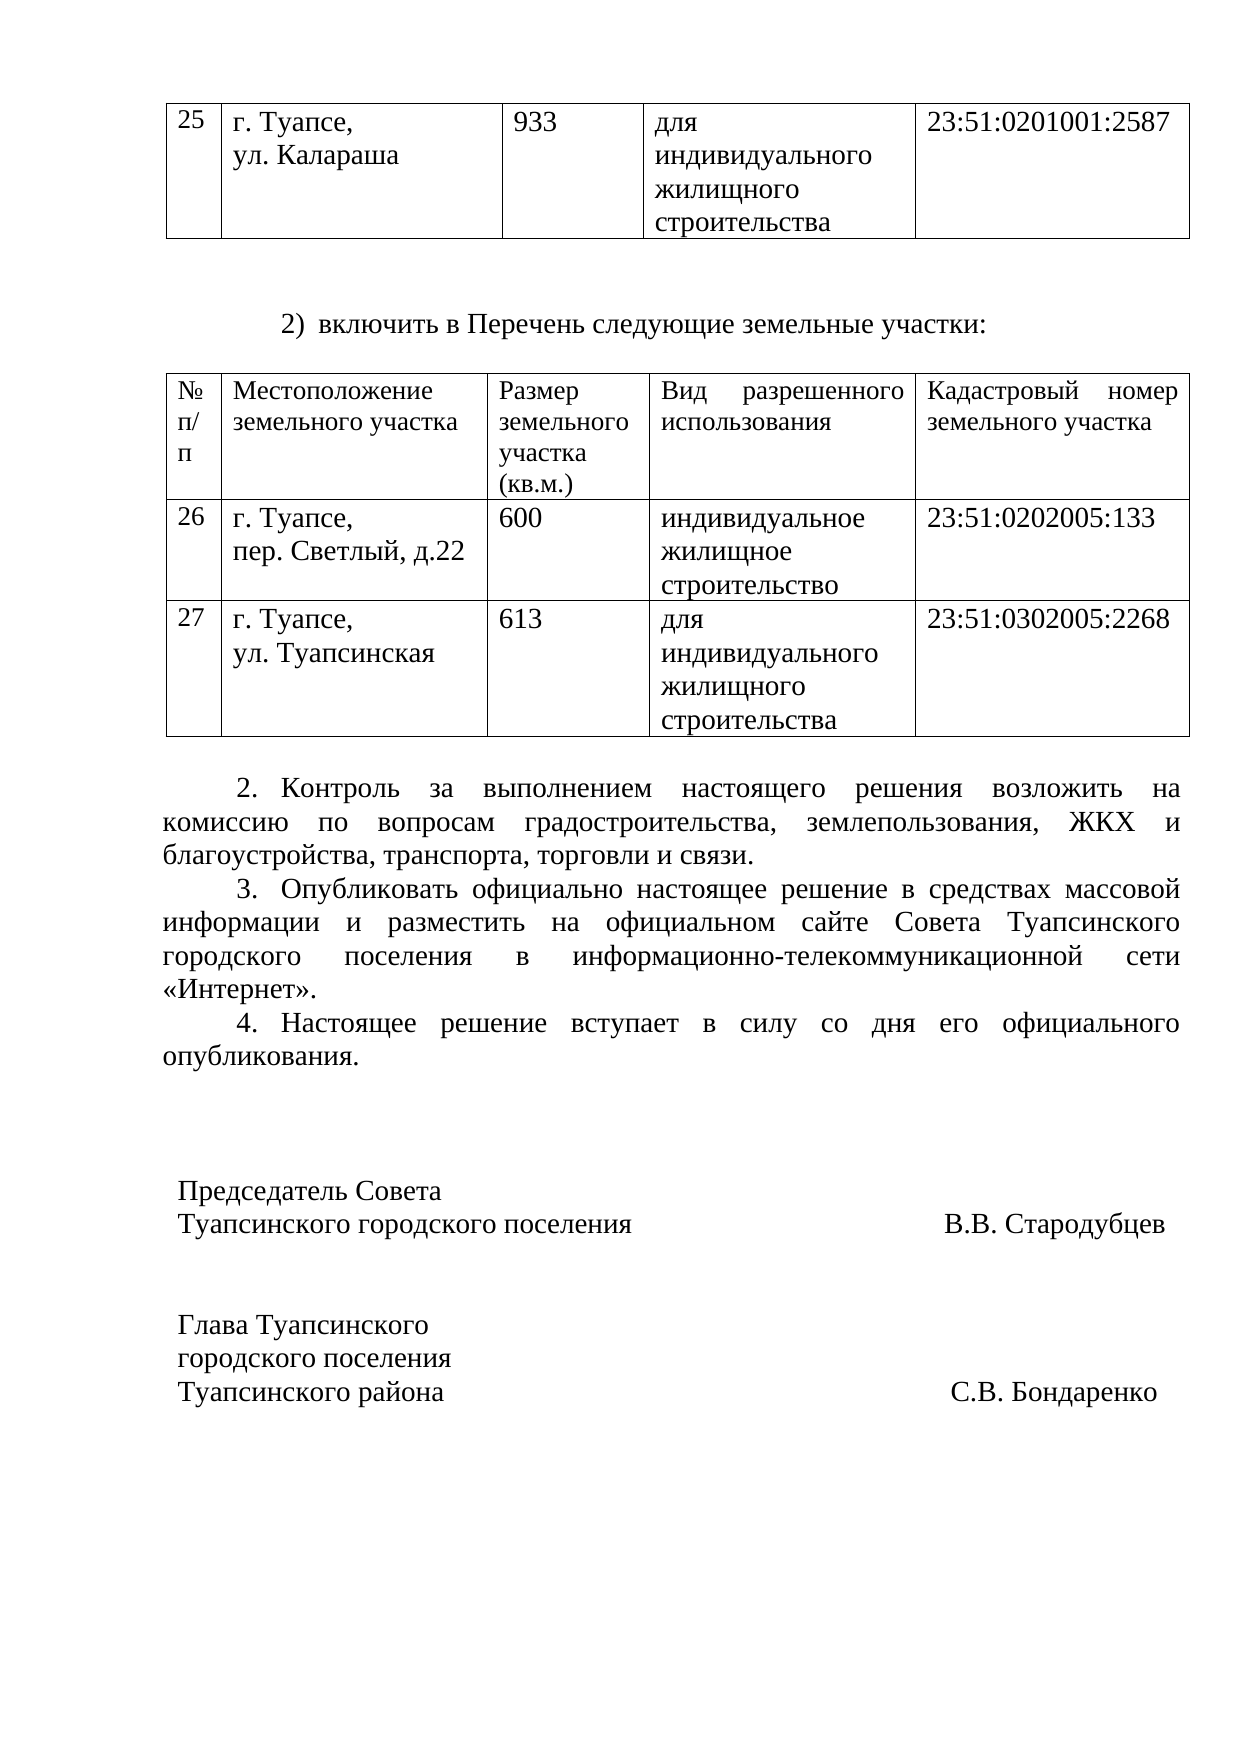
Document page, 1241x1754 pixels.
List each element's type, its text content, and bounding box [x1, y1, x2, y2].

table_header № п/п [167, 374, 221, 499]
table_cell 26 [167, 500, 221, 600]
list Опубликовать официально настоящее решение в средствах массовой информации и разместить на официальном сайте Совета Туапсинского городского поселения в информационно-телекоммуникационной сети «Интернет». [162, 871, 1181, 1005]
list Контроль за выполнением настоящего решения возложить на комиссию по вопросам градостроительства, землепользования, ЖКХ и благоустройства, транспорта, торговли и связи. [162, 770, 1181, 871]
table_cell г. Туапсе, пер. Светлый, д.22 [222, 500, 487, 600]
list Настоящее решение вступает в силу со дня его официального опубликования. [162, 1005, 1181, 1072]
table_cell 613 [488, 601, 649, 736]
text Председатель Совета [177, 1173, 1181, 1206]
table_cell 27 [167, 601, 221, 736]
table_header Вид разрешенного использования [650, 374, 915, 499]
table_cell индивидуальное жилищное строительство [650, 500, 915, 600]
table_cell для индивидуального жилищного строительства [650, 601, 915, 736]
table_cell 23:51:0202005:133 [916, 500, 1189, 600]
table_cell 25 [167, 104, 221, 238]
table_cell 23:51:0302005:2268 [916, 601, 1189, 736]
table_header Местоположение земельного участка [222, 374, 487, 499]
list включить в Перечень следующие земельные участки: [281, 306, 1181, 339]
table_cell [644, 104, 915, 238]
table_cell г. Туапсе, ул. Туапсинская [222, 601, 487, 736]
table_cell 600 [488, 500, 649, 600]
list городского поселения [177, 1340, 1181, 1374]
table_cell 933 [503, 104, 643, 238]
table_header Кадастровый номер земельного участка [916, 374, 1189, 499]
table_cell г. Туапсе, ул. Калараша [222, 104, 502, 238]
text Туапсинского района С.В. Бондаренко [177, 1374, 1181, 1407]
table_header Размер земельного участка (кв.м.) [488, 374, 649, 499]
list Глава Туапсинского [177, 1307, 1181, 1340]
table_cell 23:51:0201001:2587 [916, 104, 1189, 238]
text Туапсинского городского поселения В.В. Стародубцев [177, 1206, 1181, 1240]
